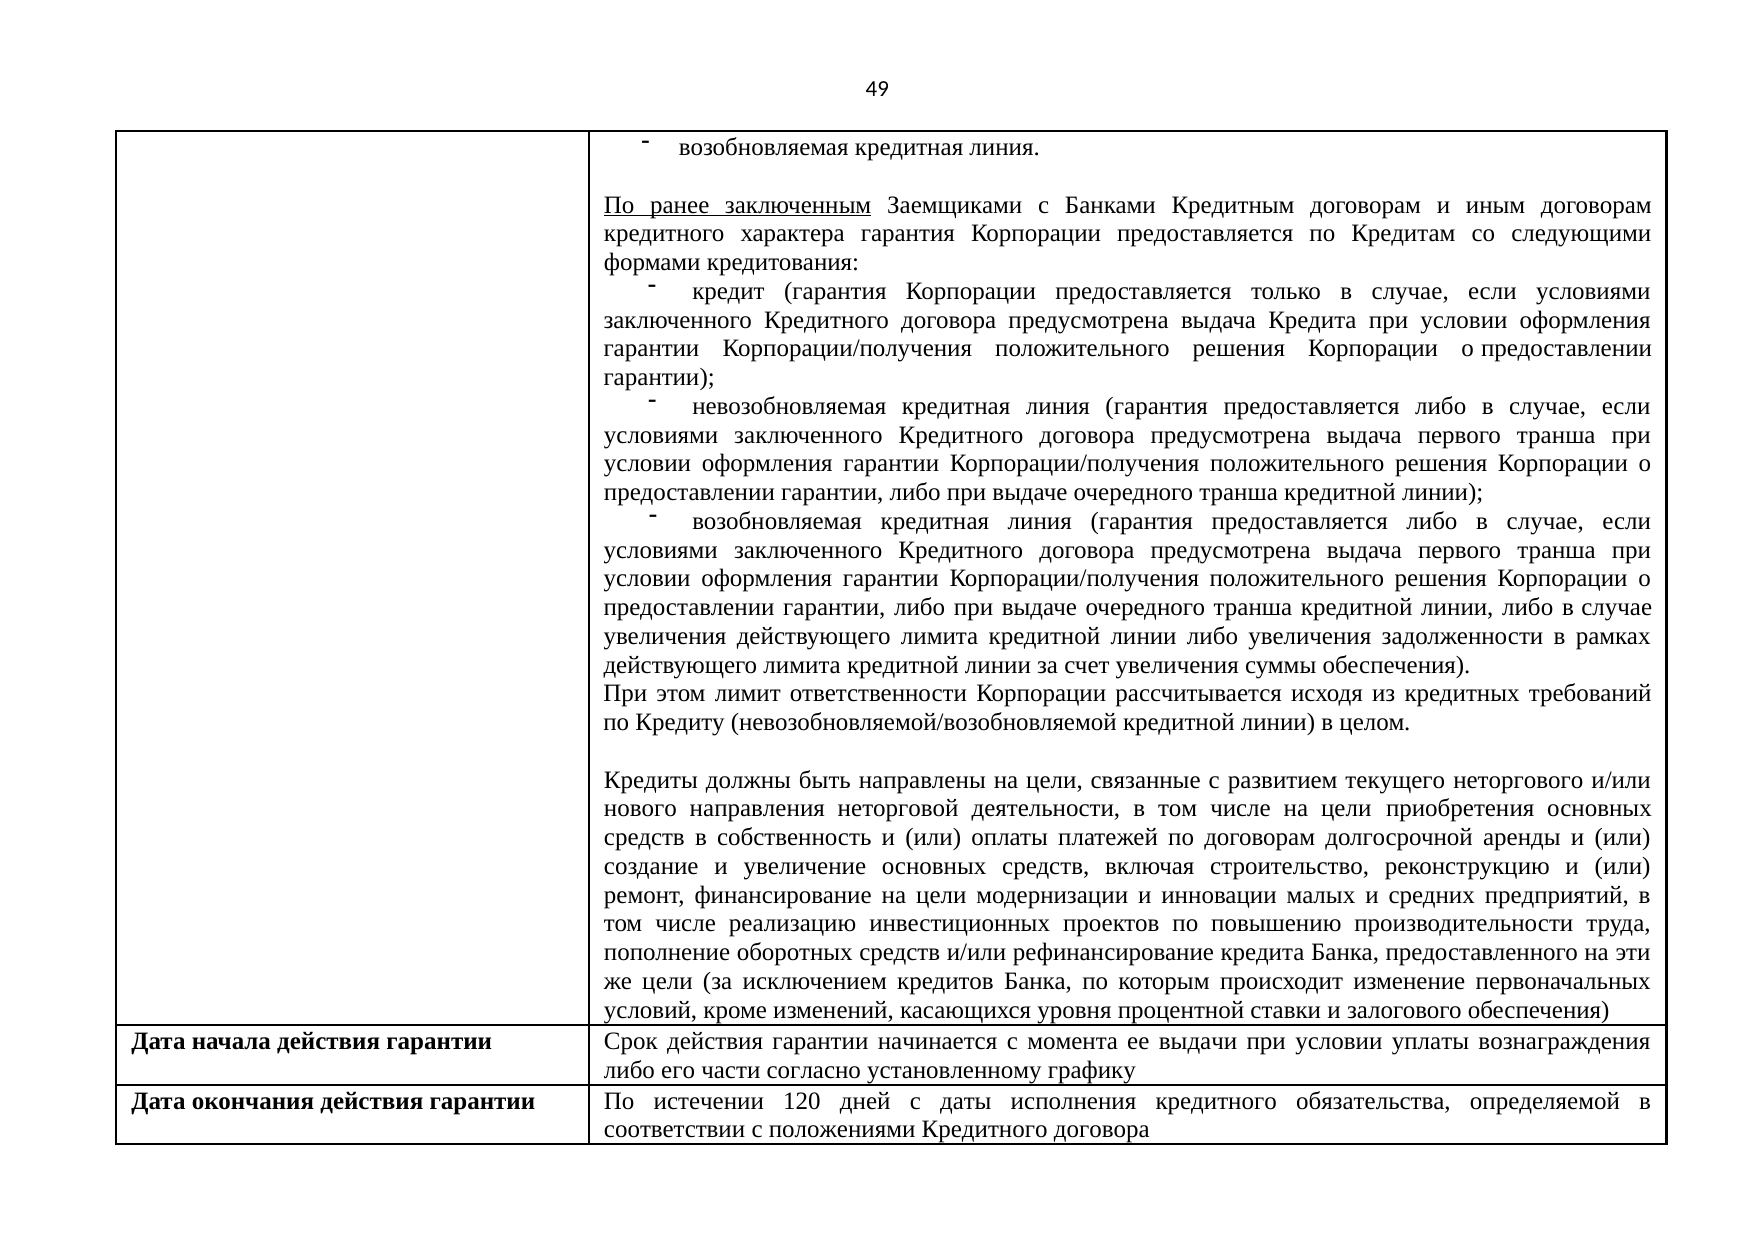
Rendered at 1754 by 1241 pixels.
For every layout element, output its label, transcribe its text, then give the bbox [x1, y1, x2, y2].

table_cell Дата окончания действия гарантии [117, 1086, 588, 1143]
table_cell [117, 132, 588, 1023]
table_cell По истечении 120 дней с даты исполнения кредитного обязательства, определяемой в соответствии с положениями Кредитного договора [590, 1086, 1665, 1143]
table_cell Дата начала действия гарантии [117, 1026, 588, 1083]
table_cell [590, 132, 1665, 1023]
table_cell Срок действия гарантии начинается с момента ее выдачи при условии уплаты вознаграждения либо его части согласно установленному графику [590, 1026, 1665, 1083]
